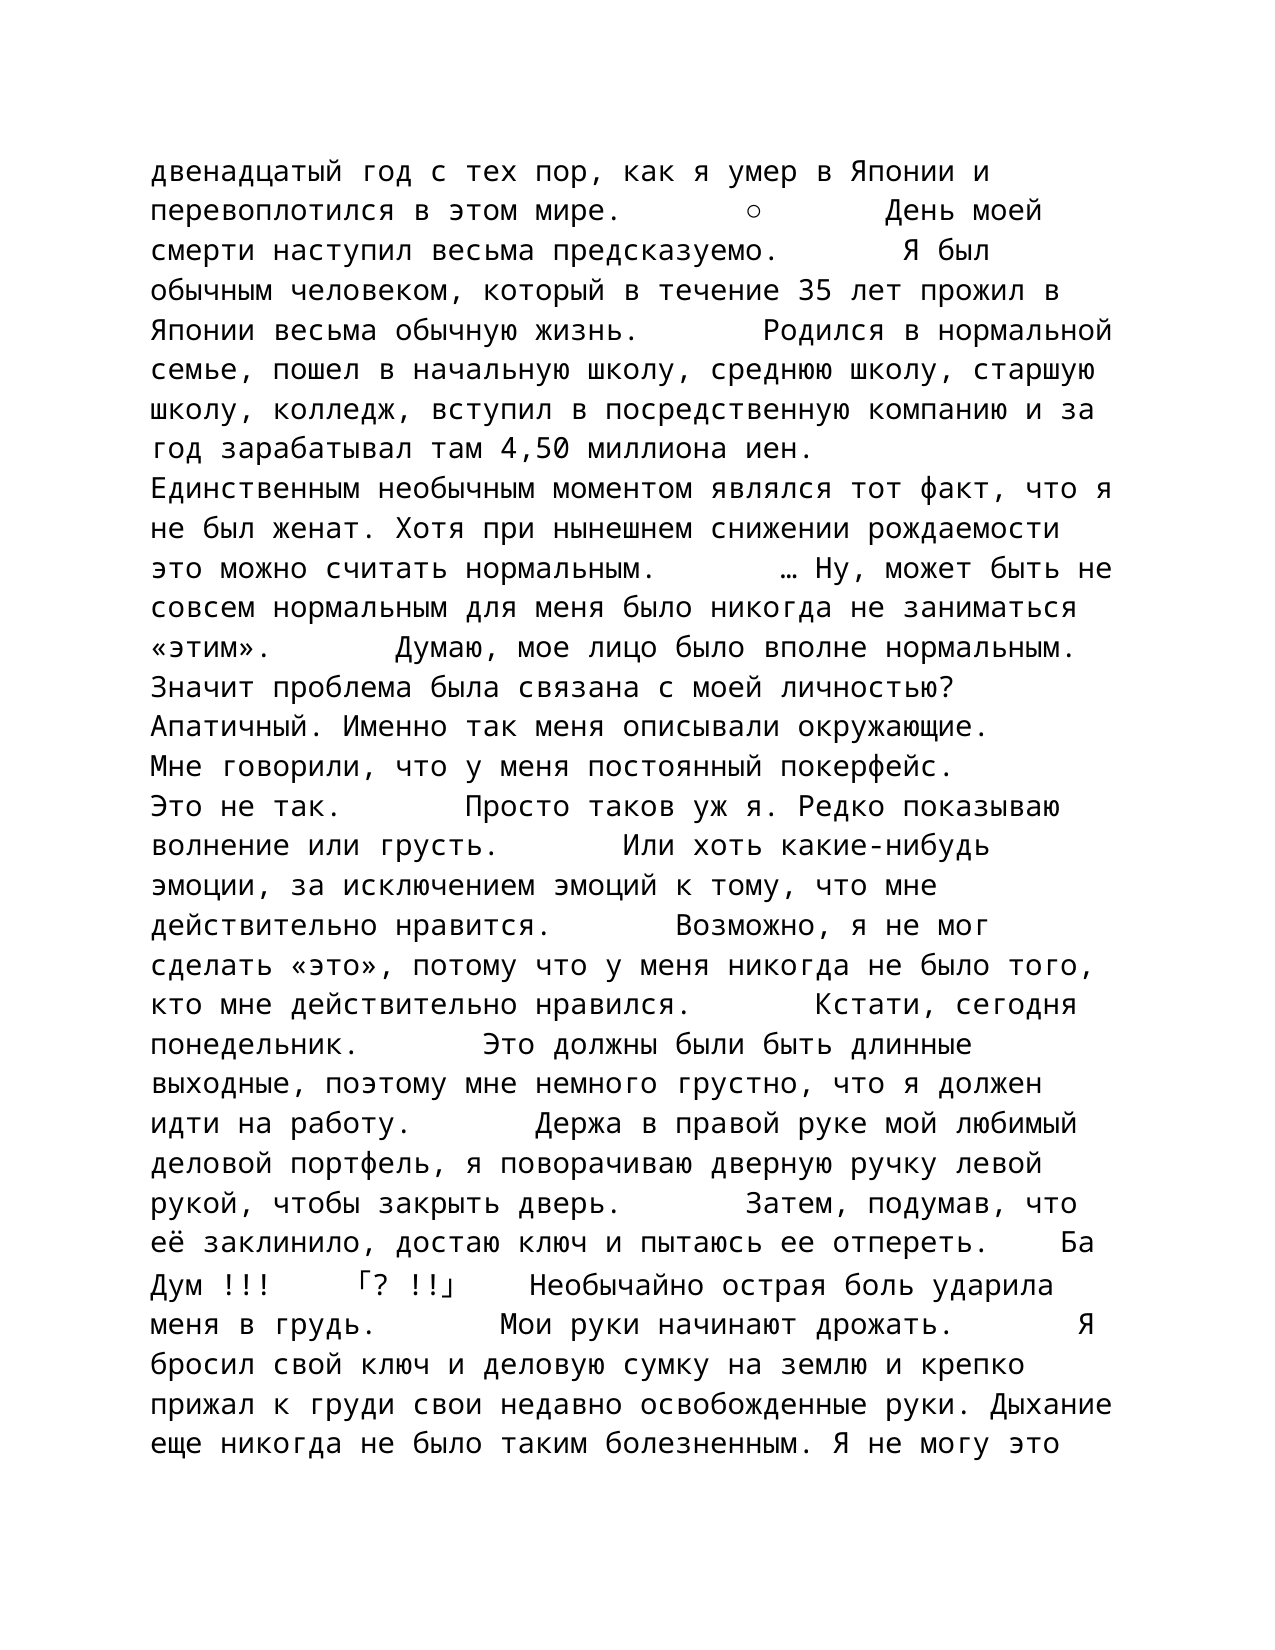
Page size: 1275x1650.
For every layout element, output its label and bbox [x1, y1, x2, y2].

text [150, 150, 1125, 1462]
